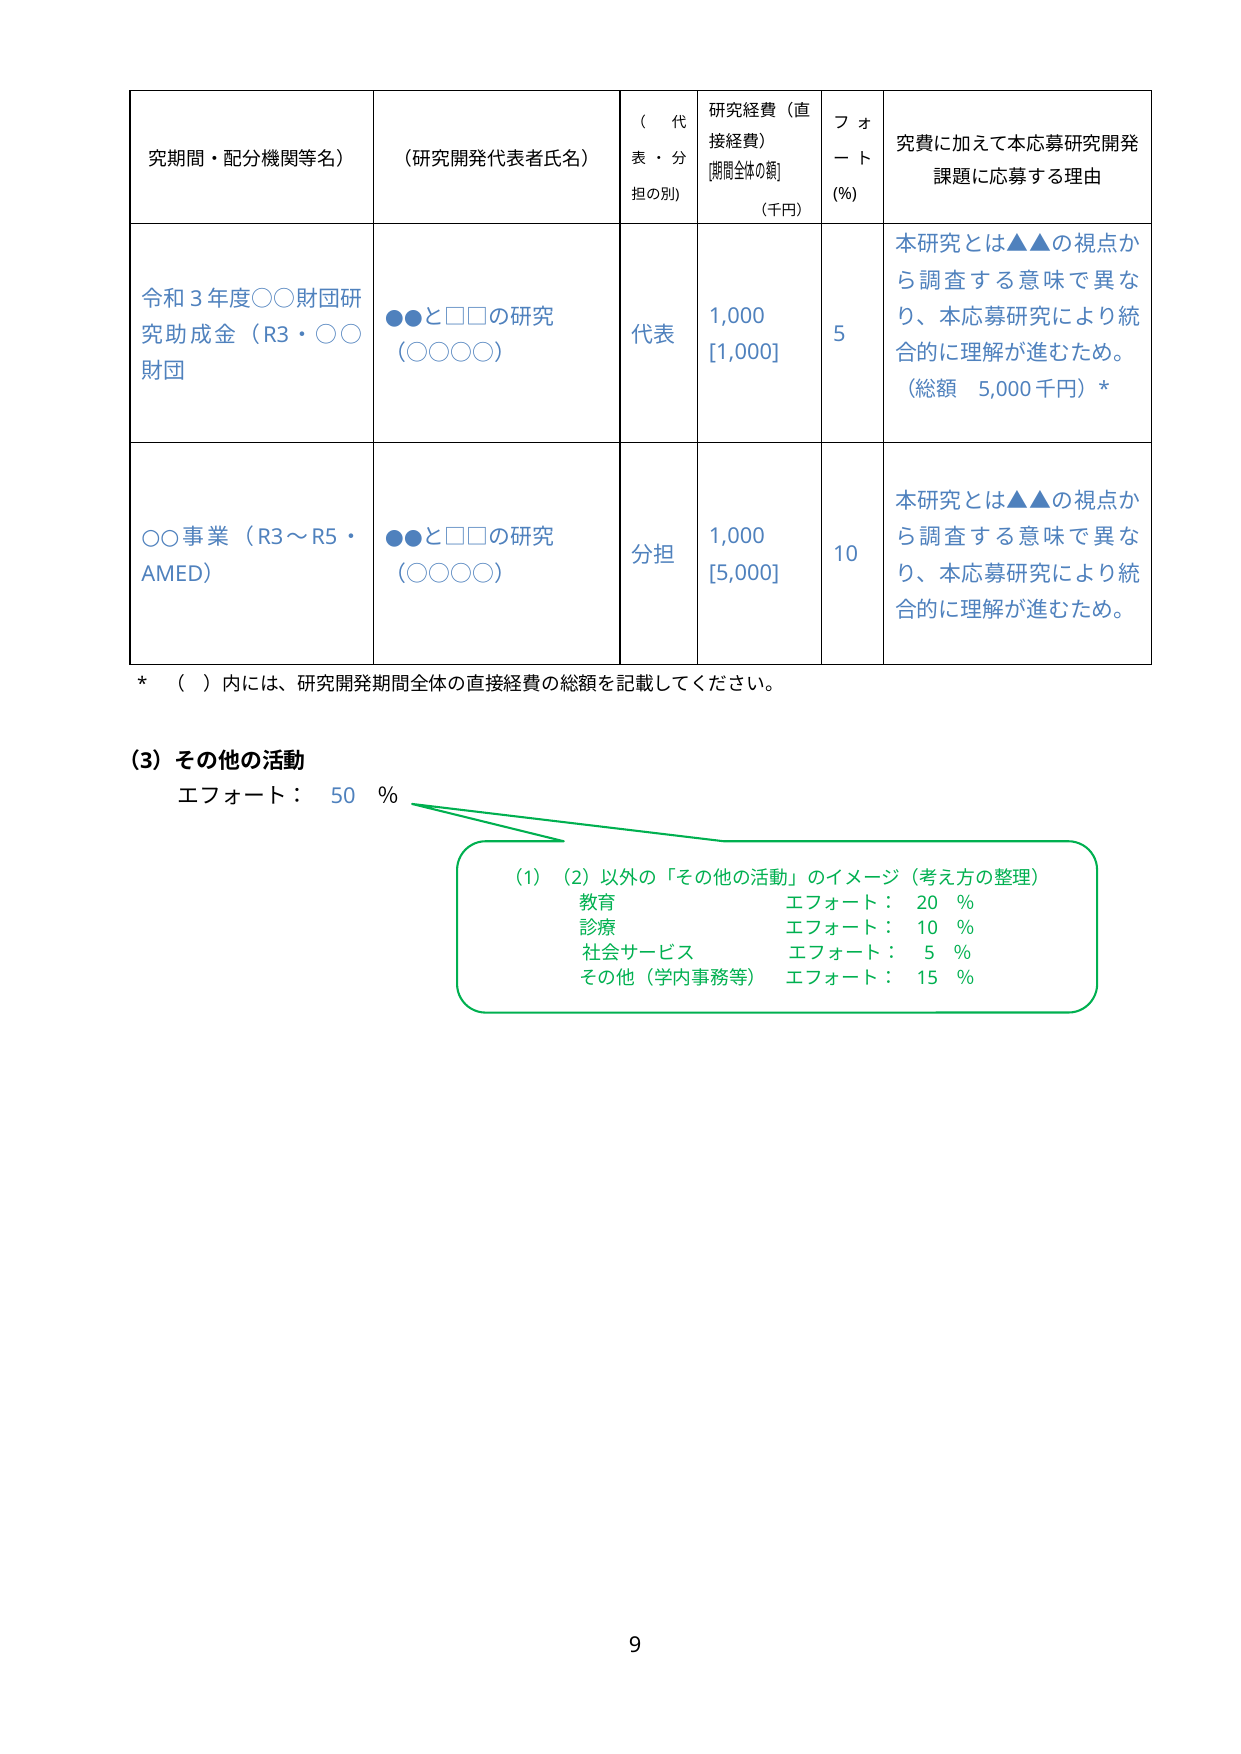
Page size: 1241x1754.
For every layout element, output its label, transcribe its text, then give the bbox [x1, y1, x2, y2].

table_header 研究開発課題名 （研究開発代表者氏名） [374, 91, 619, 223]
table_cell ●●と□□の研究 （○○○○） [374, 224, 619, 442]
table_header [131, 91, 373, 223]
table_cell 1,000 [1,000] [698, 224, 821, 442]
table_cell ●●と□□の研究 （○○○○） [374, 443, 619, 663]
table_cell ○○事業（R3～R5・AMED） [131, 443, 373, 663]
subtitle （3）その他の活動 [118, 738, 1152, 776]
text エフォート： 50 ％ [118, 776, 1152, 812]
table_cell 10 [822, 443, 883, 663]
table_cell 分担 [621, 443, 697, 663]
table_cell 令和3年度○○財団研究助成金（R3・○○財団 [131, 224, 373, 442]
table_header 役割 （代表・分担の別) [621, 91, 697, 223]
table_cell 本研究とは▲▲の視点から調査する意味で異なり、本応募研究により統合的に理解が進むため。 （総額 5,000千円）* [884, 224, 1151, 442]
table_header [884, 91, 1151, 223]
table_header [698, 91, 821, 223]
table_cell 代表 [621, 224, 697, 442]
table_cell 本研究とは▲▲の視点から調査する意味で異なり、本応募研究により統合的に理解が進むため。 [884, 443, 1151, 663]
table_cell 5 [822, 224, 883, 442]
text * （ ）内には、研究開発期間全体の直接経費の総額を記載してください。 [118, 664, 1152, 701]
table_header エフォート(%) [822, 91, 883, 223]
table_cell 1,000 [5,000] [698, 443, 821, 663]
